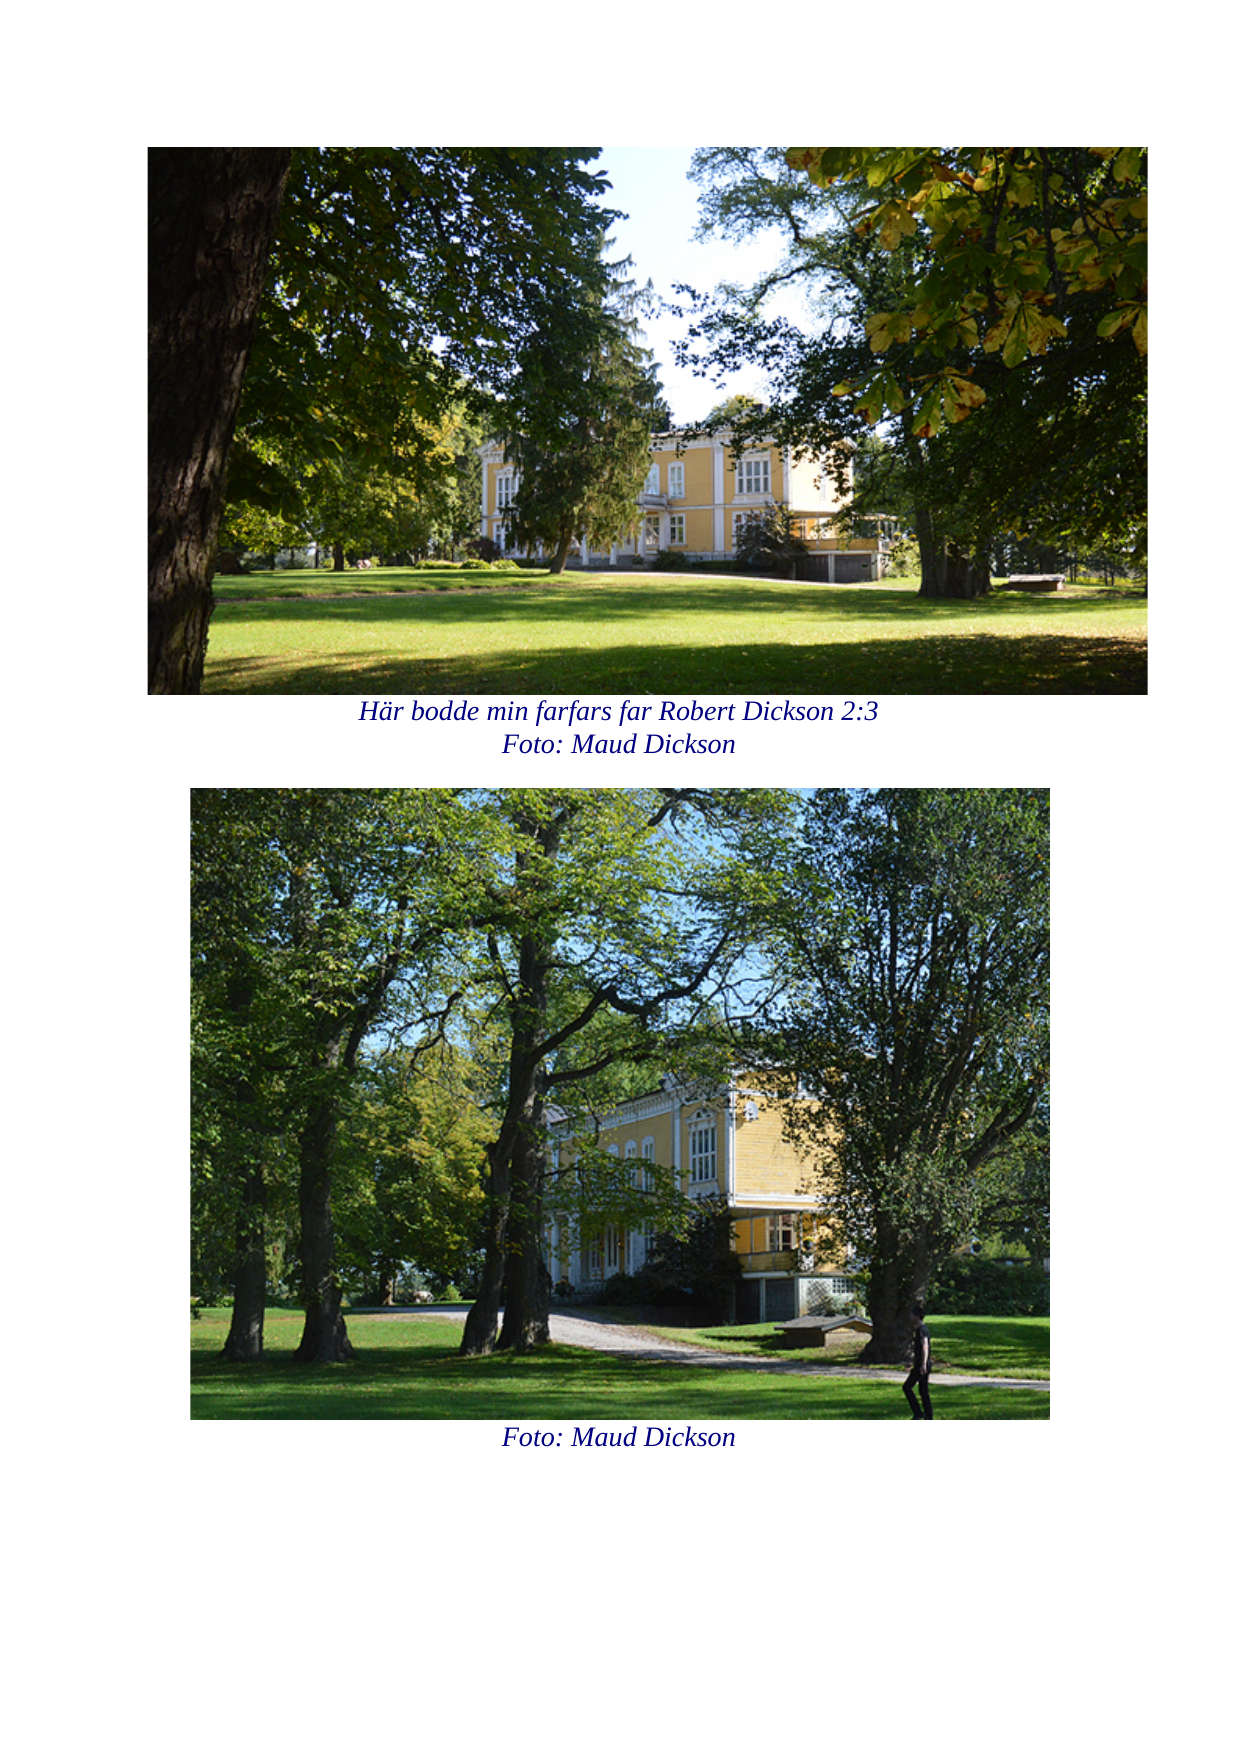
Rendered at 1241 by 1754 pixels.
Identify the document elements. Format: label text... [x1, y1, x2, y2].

text Här bodde min farfars far Robert Dickson 2:3 Foto: Maud Dickson [148, 695, 1093, 759]
picture [147, 147, 1148, 695]
picture [190, 788, 1050, 1420]
